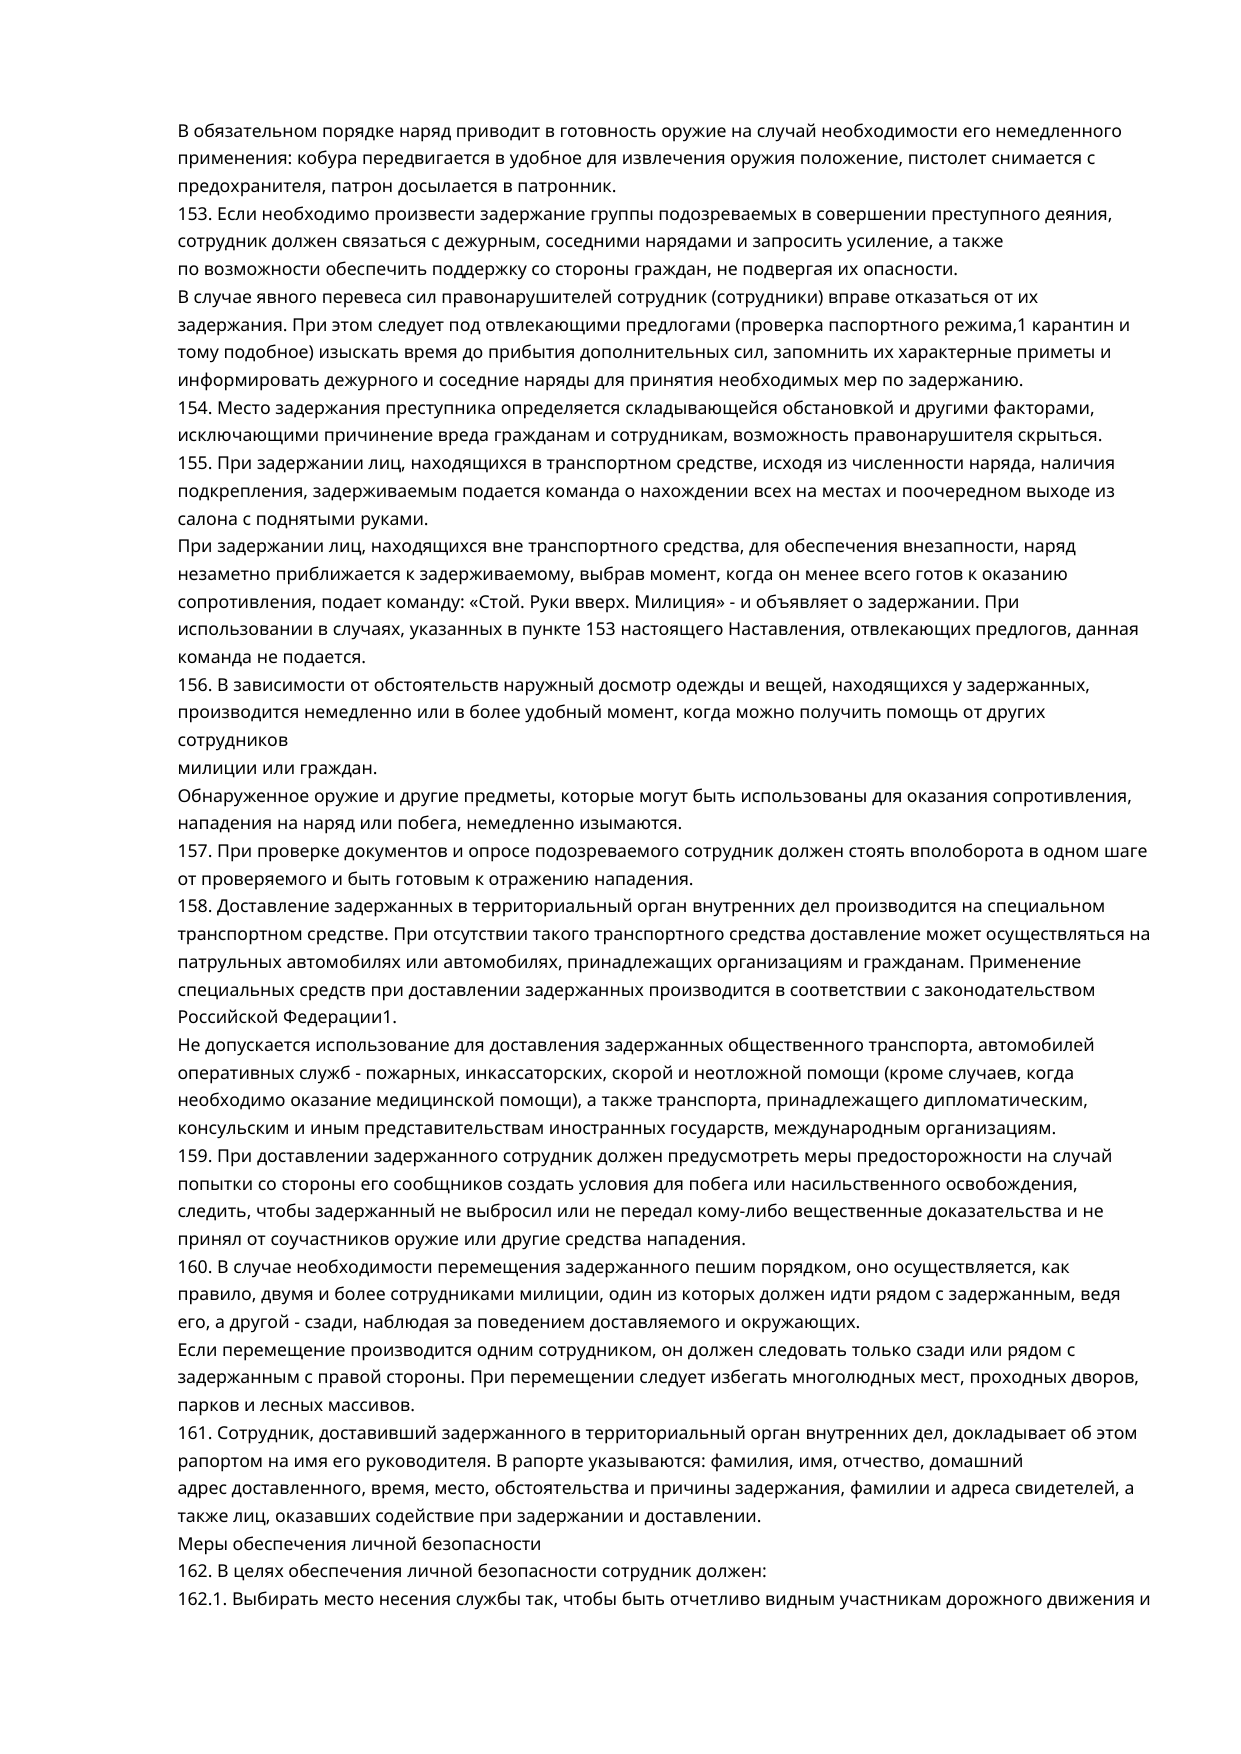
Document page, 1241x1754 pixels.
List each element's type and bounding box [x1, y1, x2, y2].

text [177, 118, 1152, 1611]
